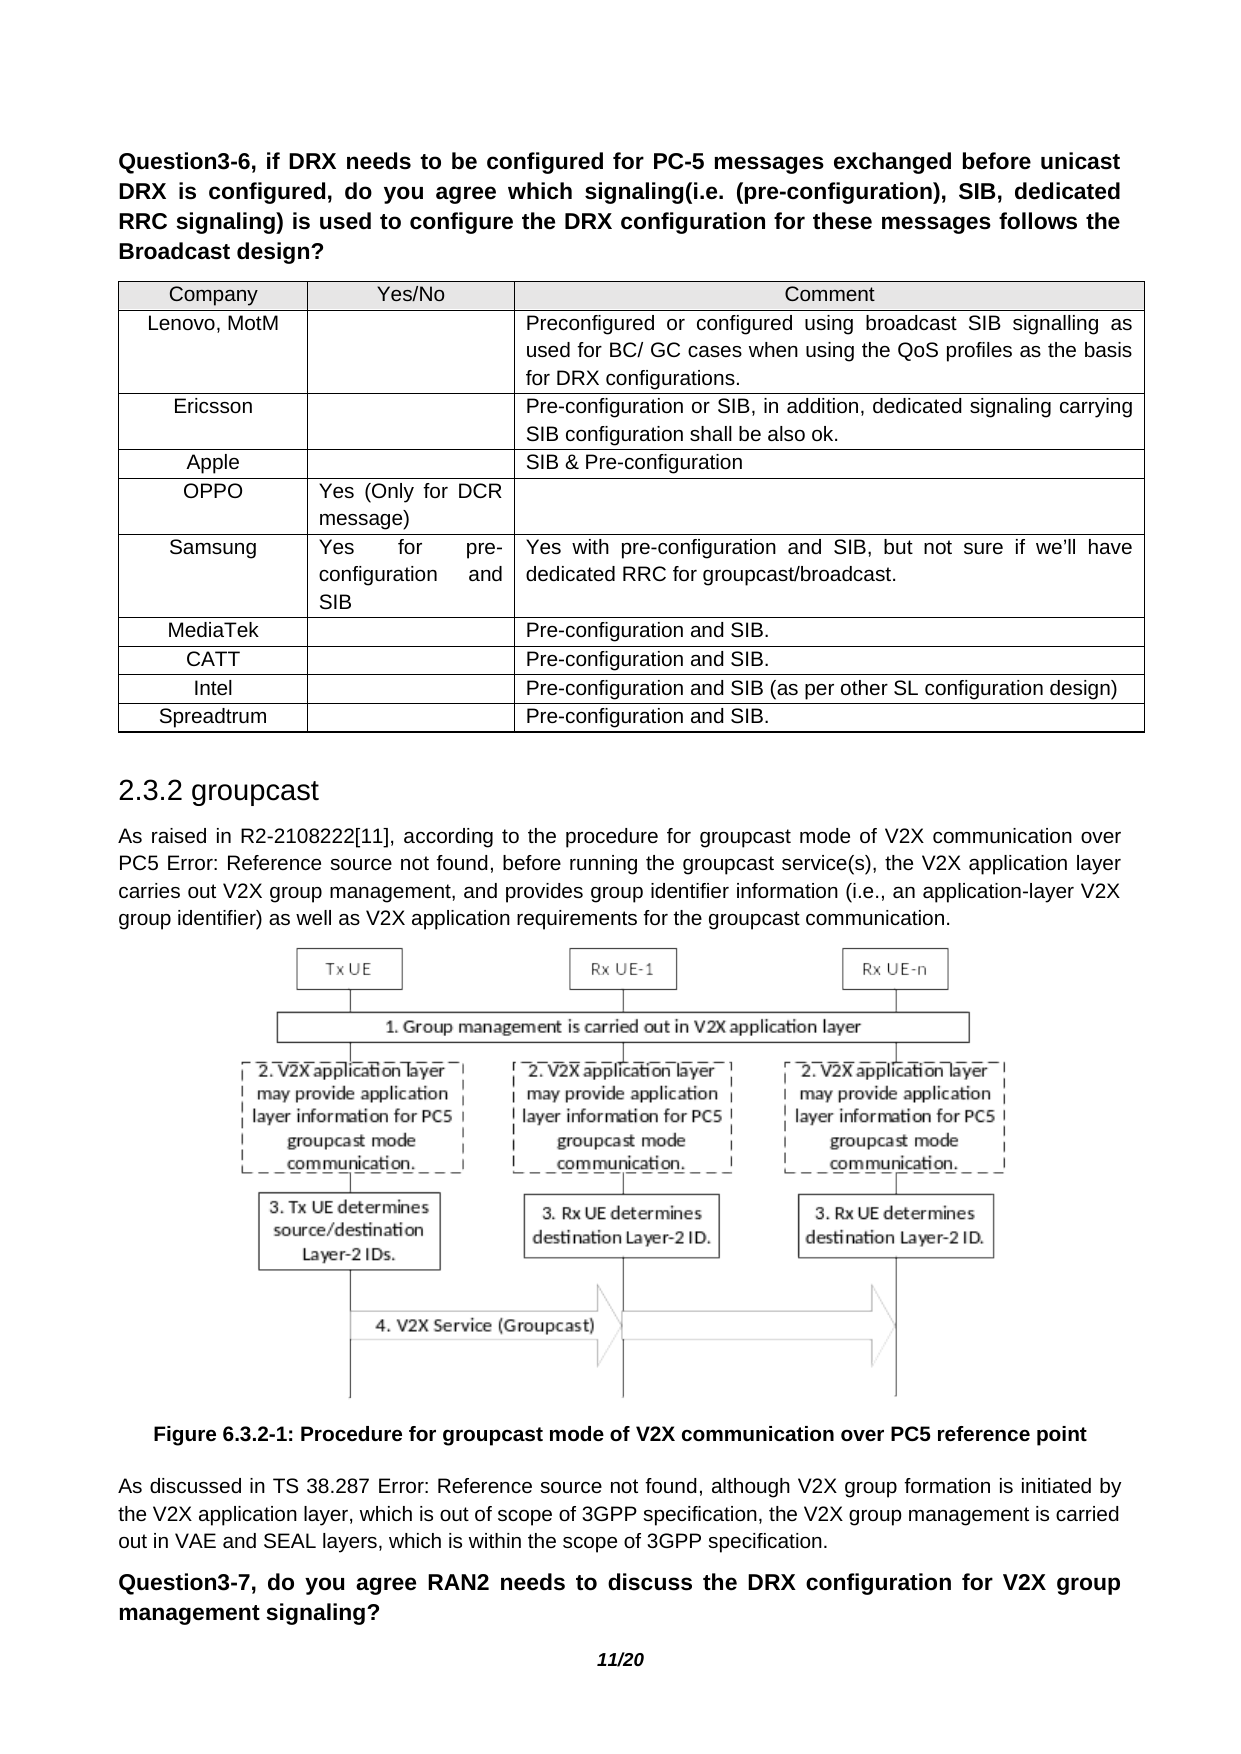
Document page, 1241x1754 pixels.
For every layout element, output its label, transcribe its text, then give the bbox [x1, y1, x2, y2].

table_cell Pre-configuration and SIB. [515, 618, 1144, 646]
table_cell Spreadtrum [119, 704, 307, 731]
table_cell Yes with pre-configuration and SIB, but not sure if we’ll have dedicated RRC for groupcast/broadcast. [515, 535, 1144, 617]
table_cell [308, 675, 514, 703]
subtitle Question3-6, if DRX needs to be configured for PC-5 messages exchanged before unicast DRX is configured, do you agree which signaling(i.e. (pre-configuration), SIB, dedicated RRC signaling) is used to configure the DRX configuration for these messages follows the Broadcast design? [118, 148, 1122, 265]
table_cell Intel [119, 675, 307, 703]
table_cell Lenovo, MotM [119, 311, 307, 393]
table_cell Apple [119, 450, 307, 478]
table_header Comment [515, 282, 1144, 309]
table_cell Pre-configuration and SIB (as per other SL configuration design) [515, 675, 1144, 703]
table_cell MediaTek [119, 618, 307, 646]
table_cell [308, 311, 514, 393]
table_cell [308, 618, 514, 646]
table_cell [308, 450, 514, 478]
subtitle 2.3.2 groupcast [118, 772, 1122, 806]
table_cell Pre-configuration and SIB. [515, 647, 1144, 674]
table_cell SIB & Pre-configuration [515, 450, 1144, 478]
table_cell OPPO [119, 479, 307, 534]
table_cell Yes for pre-configuration and SIB [308, 535, 514, 617]
table_cell Ericsson [119, 394, 307, 449]
table_cell Yes (Only for DCR message) [308, 479, 514, 534]
table_header Company [119, 282, 307, 309]
text Figure 6.3.2-1: Procedure for groupcast mode of V2X communication over PC5 reference point [118, 1421, 1122, 1445]
table_cell Samsung [119, 535, 307, 617]
table_header Yes/No [308, 282, 514, 309]
table_cell Pre-configuration and SIB. [515, 704, 1144, 731]
table_cell Preconfigured or configured using broadcast SIB signalling as used for BC/ GC cases when using the QoS profiles as the basis for DRX configurations. [515, 311, 1144, 393]
subtitle Question3-7, do you agree RAN2 needs to discuss the DRX configuration for V2X group management signaling? [118, 1569, 1122, 1626]
table_cell Pre-configuration or SIB, in addition, dedicated signaling carrying SIB configuration shall be also ok. [515, 394, 1144, 449]
table_cell [308, 394, 514, 449]
table_cell [308, 704, 514, 731]
table_cell [308, 647, 514, 674]
table_cell CATT [119, 647, 307, 674]
table_cell [515, 479, 1144, 534]
